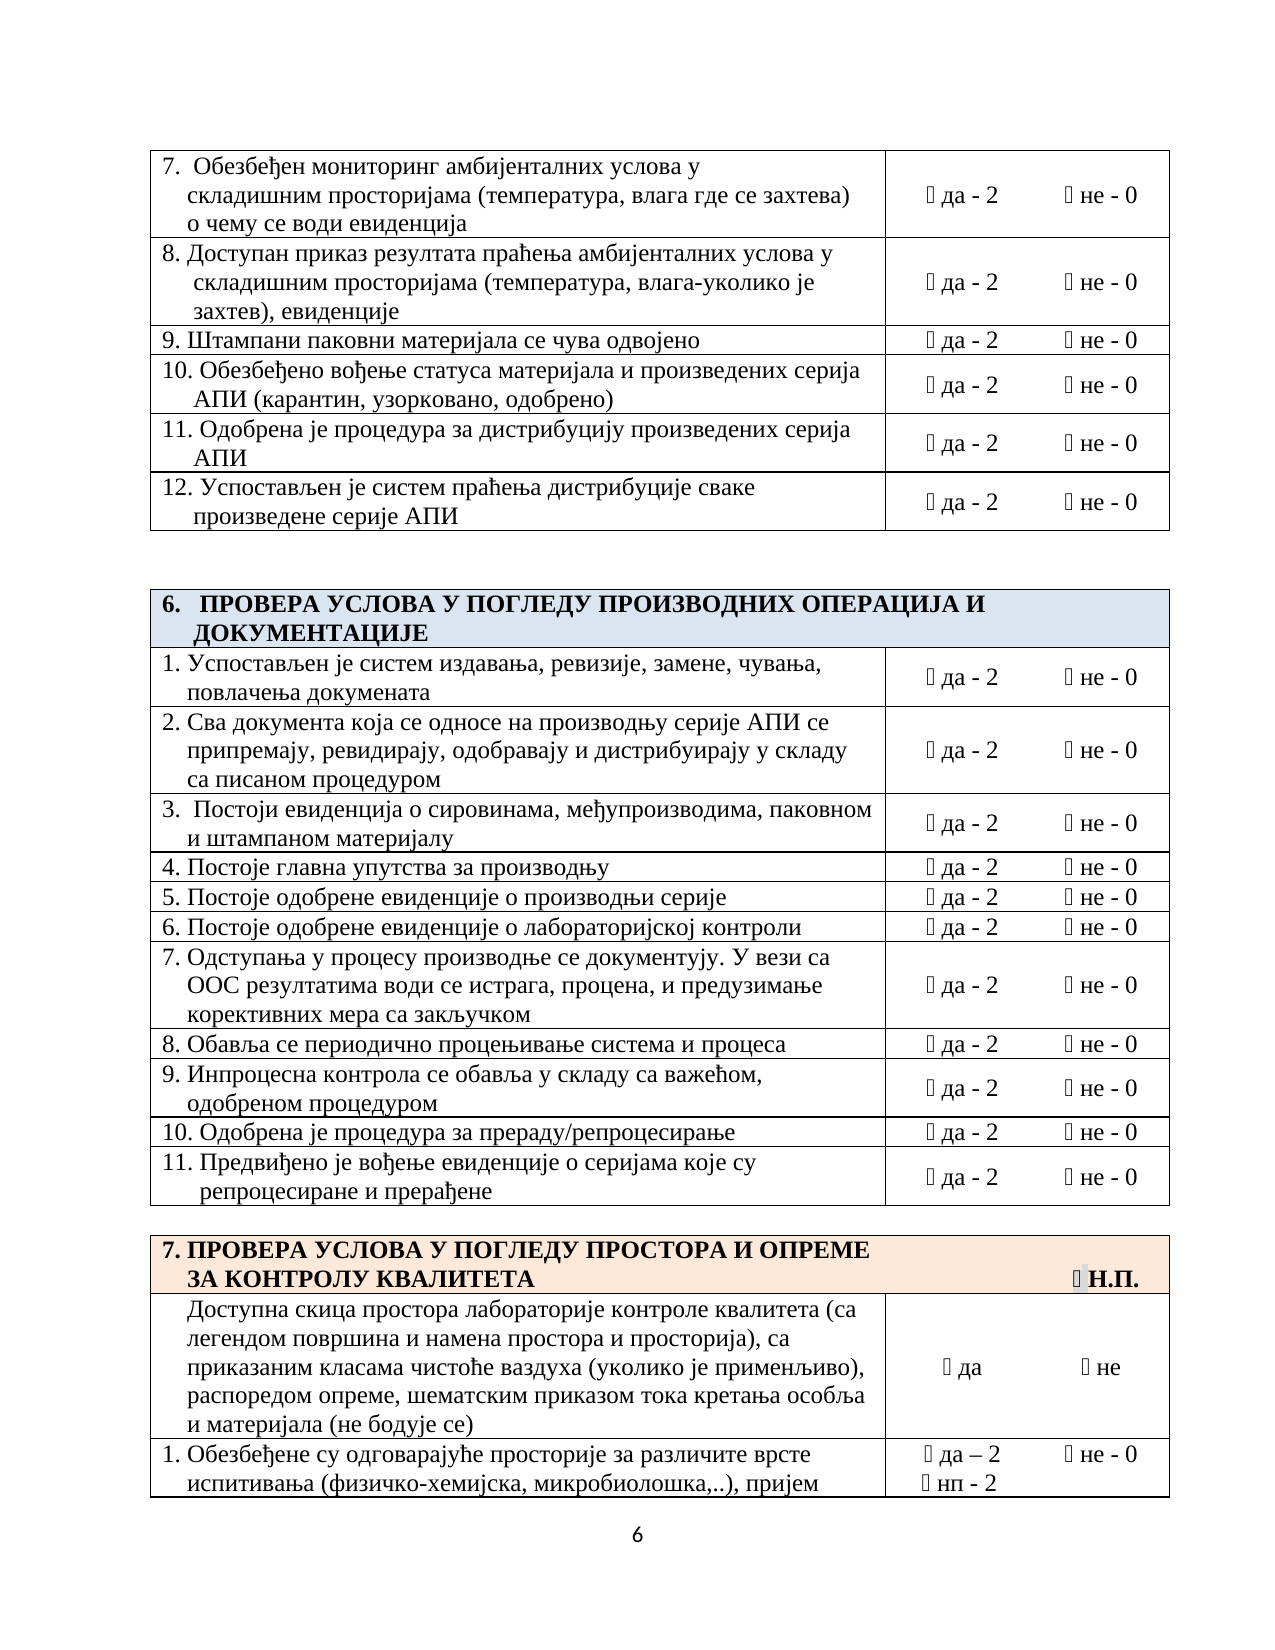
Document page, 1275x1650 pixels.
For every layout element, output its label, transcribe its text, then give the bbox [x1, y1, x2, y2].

table_cell да - 2 [886, 1029, 1033, 1058]
table_cell 10. Обезбеђено вођење статуса материјала и произведених серија АПИ (карантин, узорковано, одобрено) [151, 355, 885, 413]
table_cell 6. Постоје одобрене евиденције о лабораторијској контроли [151, 912, 885, 941]
table_cell не - 0 [1033, 1439, 1169, 1496]
table_cell не - 0 [1033, 414, 1169, 471]
table_cell да - 2 [886, 414, 1033, 471]
table_cell не - 0 [1033, 882, 1169, 911]
table_cell не - 0 [1033, 1029, 1169, 1058]
table_cell да [886, 1294, 1033, 1438]
table_cell 2. Сва документа која се односе на производњу серије АПИ се припремају, ревидирају, одобравају и дистрибуирају у складу са писаном процедуром [151, 707, 885, 793]
table_cell Доступна скица простора лабораторије контроле квалитета (са легендом површина и намена простора и просторија), са приказаним класама чистоће ваздуха (уколико је применљиво), распоредом опреме, шематским приказом тока кретања особља и материјала (не бодује се) [151, 1294, 885, 1438]
table_cell не - 0 [1033, 151, 1169, 237]
table_cell 7. Одступања у процесу производње се документују. У вези са ООС резултатима води се истрага, процена, и предузимање корективних мера са закључком [151, 942, 885, 1028]
table_cell 9. Штампани паковни материјала се чува одвојено [151, 326, 885, 354]
table_header 7. ПРОВЕРА УСЛОВА у погледу ПРОСТОРА И ОПРЕМЕ ЗА контролУ КВАЛИТЕТА Н.П. [151, 1236, 1169, 1293]
table_cell 9. Инпроцесна контрола се обавља у складу са важећом, одобреном процедуром [151, 1059, 885, 1116]
table_cell не - 0 [1033, 1147, 1169, 1205]
table_cell да - 2 [886, 794, 1033, 851]
table_cell да - 2 [886, 1059, 1033, 1116]
table_cell 8. Обавља се периодично процењивање система и процеса [151, 1029, 885, 1058]
table_cell не - 0 [1033, 853, 1169, 881]
table_cell да - 2 [886, 1118, 1033, 1146]
table_cell да - 2 [886, 151, 1033, 237]
table_cell 10. Одобрена је процедура за прераду/репроцесирање [151, 1118, 885, 1146]
table_cell да - 2 [886, 473, 1033, 530]
table_cell 5. Постоје одобрене евиденције о производњи серије [151, 882, 885, 911]
table_cell не - 0 [1033, 648, 1169, 706]
table_cell 1. Успостављен је систем издавања, ревизије, замене, чувања, повлачења докумената [151, 648, 885, 706]
table_cell 7. Обезбеђен мониторинг амбијенталних услова у складишним просторијама (температура, влага где се захтева) о чему се води евиденција [151, 151, 885, 237]
table_cell не [1033, 1294, 1169, 1438]
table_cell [151, 1439, 885, 1496]
table_cell не - 0 [1033, 473, 1169, 530]
table_cell не - 0 [1033, 912, 1169, 941]
table_cell 11. Одобрена је процедура за дистрибуцију произведених серија АПИ [151, 414, 885, 471]
table_cell 3. Постоји евиденција о сировинама, међупроизводима, паковном и штампаном материјалу [151, 794, 885, 851]
table_cell 12. Успостављен је систем праћења дистрибуције сваке произведене серије АПИ [151, 473, 885, 530]
table_cell не - 0 [1033, 1118, 1169, 1146]
table_cell да - 2 [886, 1147, 1033, 1205]
table_cell да – 2 нп - 2 [886, 1439, 1033, 1496]
table_cell да - 2 [886, 355, 1033, 413]
table_cell да - 2 [886, 707, 1033, 793]
table_cell да - 2 [886, 882, 1033, 911]
table_cell не - 0 [1033, 355, 1169, 413]
table_cell 4. Постоје главна упутства за производњу [151, 853, 885, 881]
table_cell да - 2 [886, 853, 1033, 881]
table_cell не - 0 [1033, 238, 1169, 324]
table_cell не - 0 [1033, 326, 1169, 354]
table_cell да - 2 [886, 238, 1033, 324]
table_cell да - 2 [886, 912, 1033, 941]
table_cell не - 0 [1033, 1059, 1169, 1116]
table_cell да - 2 [886, 942, 1033, 1028]
table_header 6. ПРОВЕРА УСЛОВА у погледу ПРОИЗВОДНИХ ОПЕРАЦИЈА И ДОКУМЕНТАЦИЈЕ [151, 590, 1169, 647]
table_cell да - 2 [886, 326, 1033, 354]
table_cell да - 2 [886, 648, 1033, 706]
table_cell 8. Доступан приказ резултата праћења амбијенталних услова у складишним просторијама (температура, влага-уколико је захтев), евиденције [151, 238, 885, 324]
table_cell не - 0 [1033, 794, 1169, 851]
table_cell не - 0 [1033, 707, 1169, 793]
table_cell не - 0 [1033, 942, 1169, 1028]
table_cell 11. Предвиђено је вођење евиденције о серијама које су репроцесиране и прерађене [151, 1147, 885, 1205]
